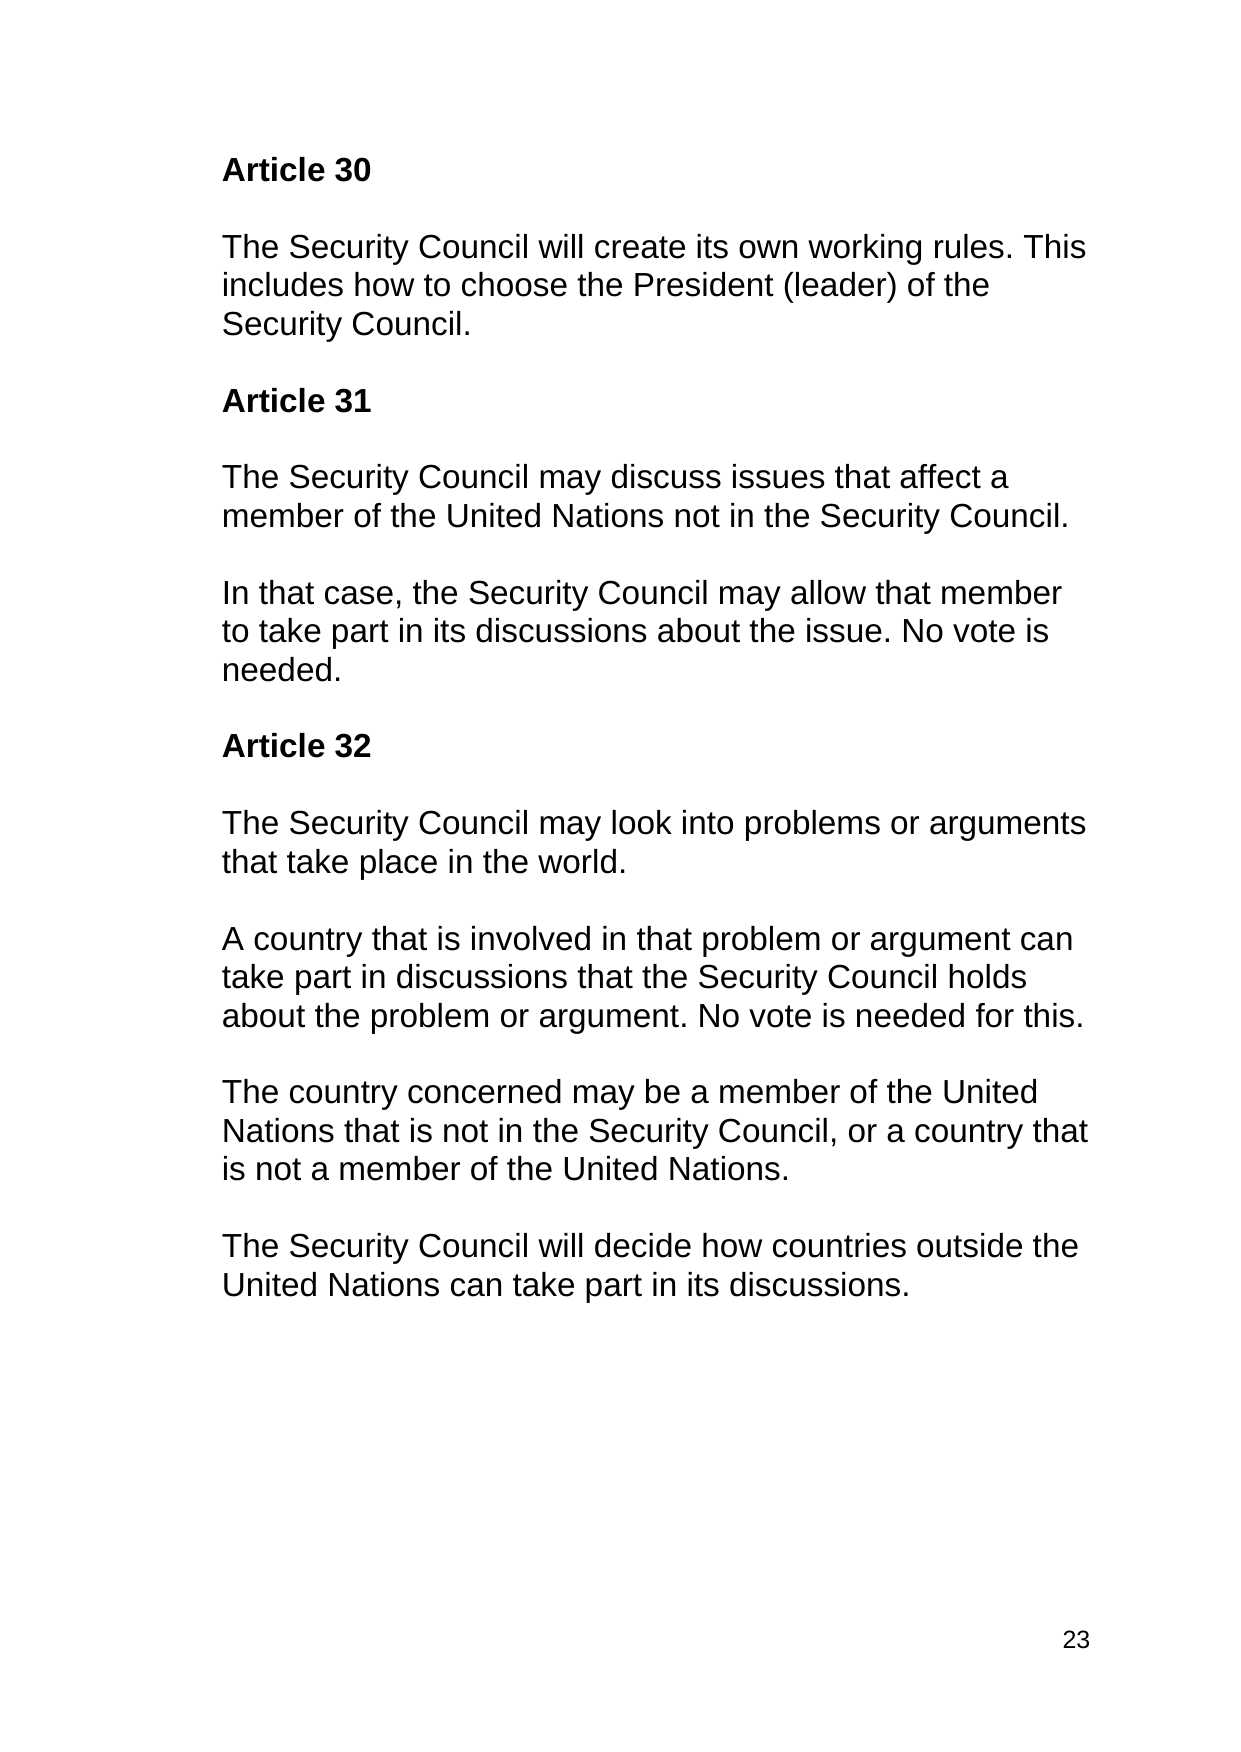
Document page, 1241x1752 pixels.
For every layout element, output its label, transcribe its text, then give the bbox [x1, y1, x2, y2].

text Article 32 [222, 727, 1090, 765]
text Article 30 [222, 150, 1090, 188]
text The Security Council may discuss issues that affect a member of the United Nations not in the Security Council. [222, 457, 1090, 534]
text Article 31 [222, 381, 1090, 419]
text The Security Council may look into problems or arguments that take place in the world. [222, 803, 1090, 880]
text The Security Council will create its own working rules. This includes how to choose the President (leader) of the Security Council. [222, 227, 1090, 342]
text The country concerned may be a member of the United Nations that is not in the Security Council, or a country that is not a member of the United Nations. [222, 1072, 1090, 1188]
text In that case, the Security Council may allow that member to take part in its discussions about the issue. No vote is needed. [222, 573, 1090, 688]
text The Security Council will decide how countries outside the United Nations can take part in its discussions. [222, 1226, 1090, 1303]
text A country that is involved in that problem or argument can take part in discussions that the Security Council holds about the problem or argument. No vote is needed for this. [222, 919, 1090, 1034]
